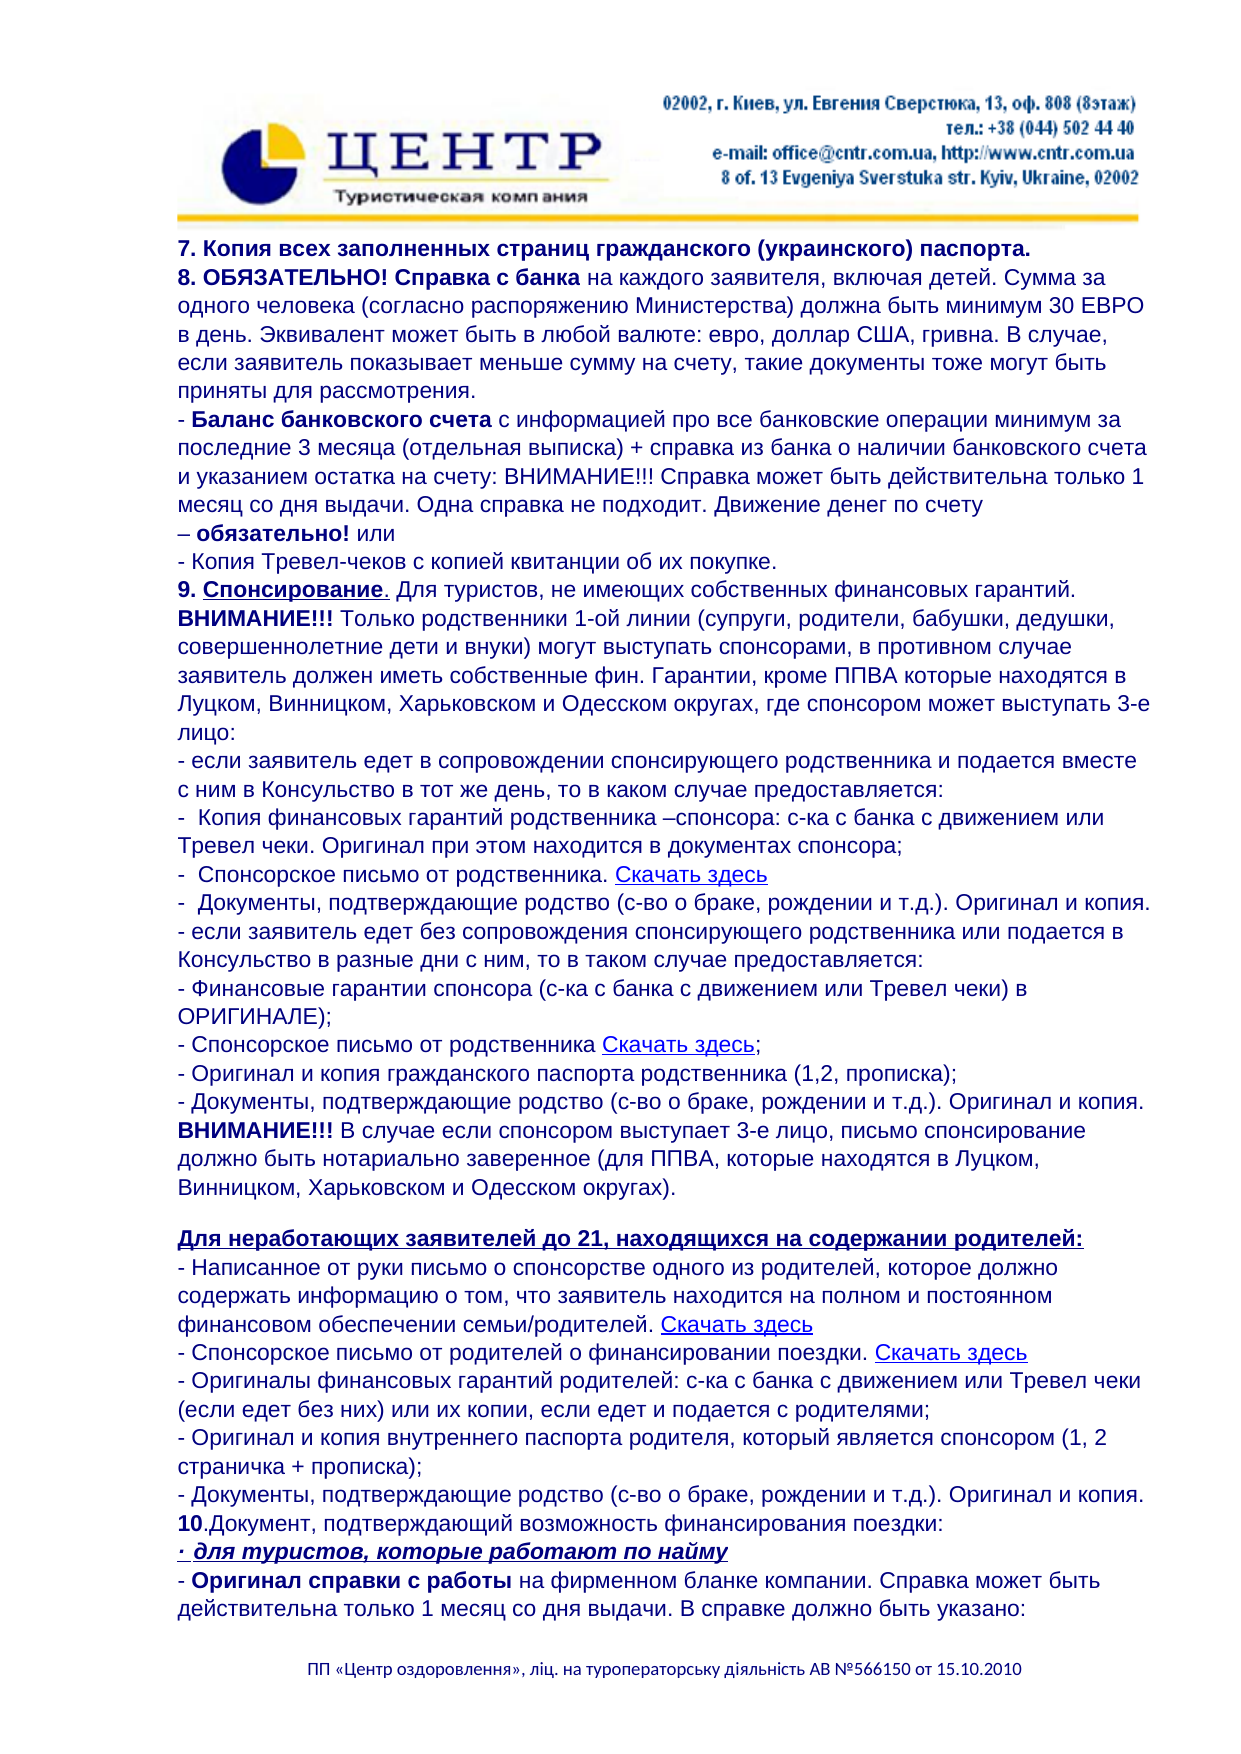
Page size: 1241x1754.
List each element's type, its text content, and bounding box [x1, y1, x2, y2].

picture [177, 73, 1152, 236]
